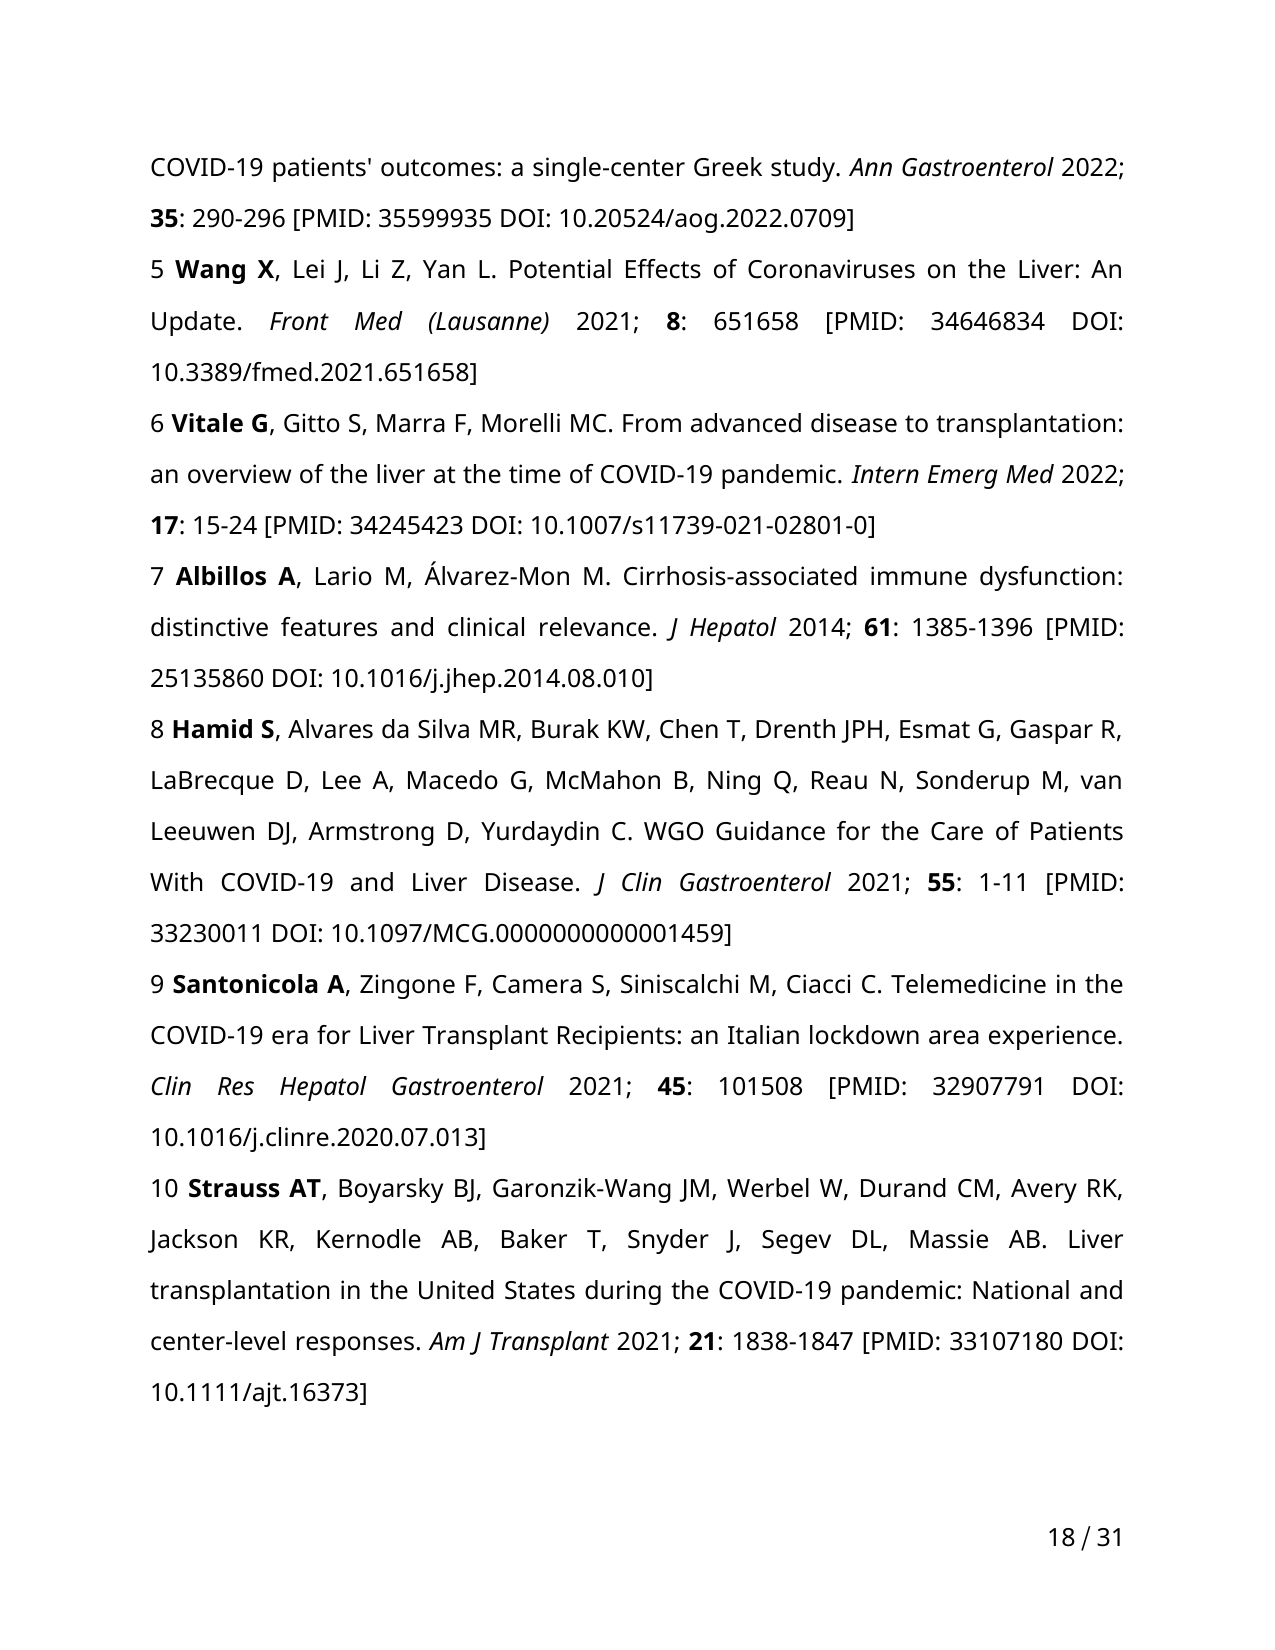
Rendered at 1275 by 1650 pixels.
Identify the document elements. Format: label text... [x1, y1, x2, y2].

text 8 Hamid S, Alvares da Silva MR, Burak KW, Chen T, Drenth JPH, Esmat G, Gaspar R, LaBrecque D, Lee A, Macedo G, McMahon B, Ning Q, Reau N, Sonderup M, van Leeuwen DJ, Armstrong D, Yurdaydin C. WGO Guidance for the Care of Patients With COVID-19 and Liver Disease. J Clin Gastroenterol 2021; 55: 1-11 [PMID: 33230011 DOI: 10.1097/MCG.0000000000001459] [150, 711, 1125, 950]
text 6 Vitale G, Gitto S, Marra F, Morelli MC. From advanced disease to transplantation: an overview of the liver at the time of COVID-19 pandemic. Intern Emerg Med 2022; 17: 15-24 [PMID: 34245423 DOI: 10.1007/s11739-021-02801-0] [150, 405, 1125, 541]
text 7 Albillos A, Lario M, Álvarez-Mon M. Cirrhosis-associated immune dysfunction: distinctive features and clinical relevance. J Hepatol 2014; 61: 1385-1396 [PMID: 25135860 DOI: 10.1016/j.jhep.2014.08.010] [150, 558, 1125, 694]
text 10 Strauss AT, Boyarsky BJ, Garonzik-Wang JM, Werbel W, Durand CM, Avery RK, Jackson KR, Kernodle AB, Baker T, Snyder J, Segev DL, Massie AB. Liver transplantation in the United States during the COVID-19 pandemic: National and center-level responses. Am J Transplant 2021; 21: 1838-1847 [PMID: 33107180 DOI: 10.1111/ajt.16373] [150, 1171, 1125, 1409]
text 5 Wang X, Lei J, Li Z, Yan L. Potential Effects of Coronaviruses on the Liver: An Update. Front Med (Lausanne) 2021; 8: 651658 [PMID: 34646834 DOI: 10.3389/fmed.2021.651658] [150, 252, 1125, 388]
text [150, 150, 1125, 235]
text 9 Santonicola A, Zingone F, Camera S, Siniscalchi M, Ciacci C. Telemedicine in the COVID-19 era for Liver Transplant Recipients: an Italian lockdown area experience. Clin Res Hepatol Gastroenterol 2021; 45: 101508 [PMID: 32907791 DOI: 10.1016/j.clinre.2020.07.013] [150, 967, 1125, 1154]
